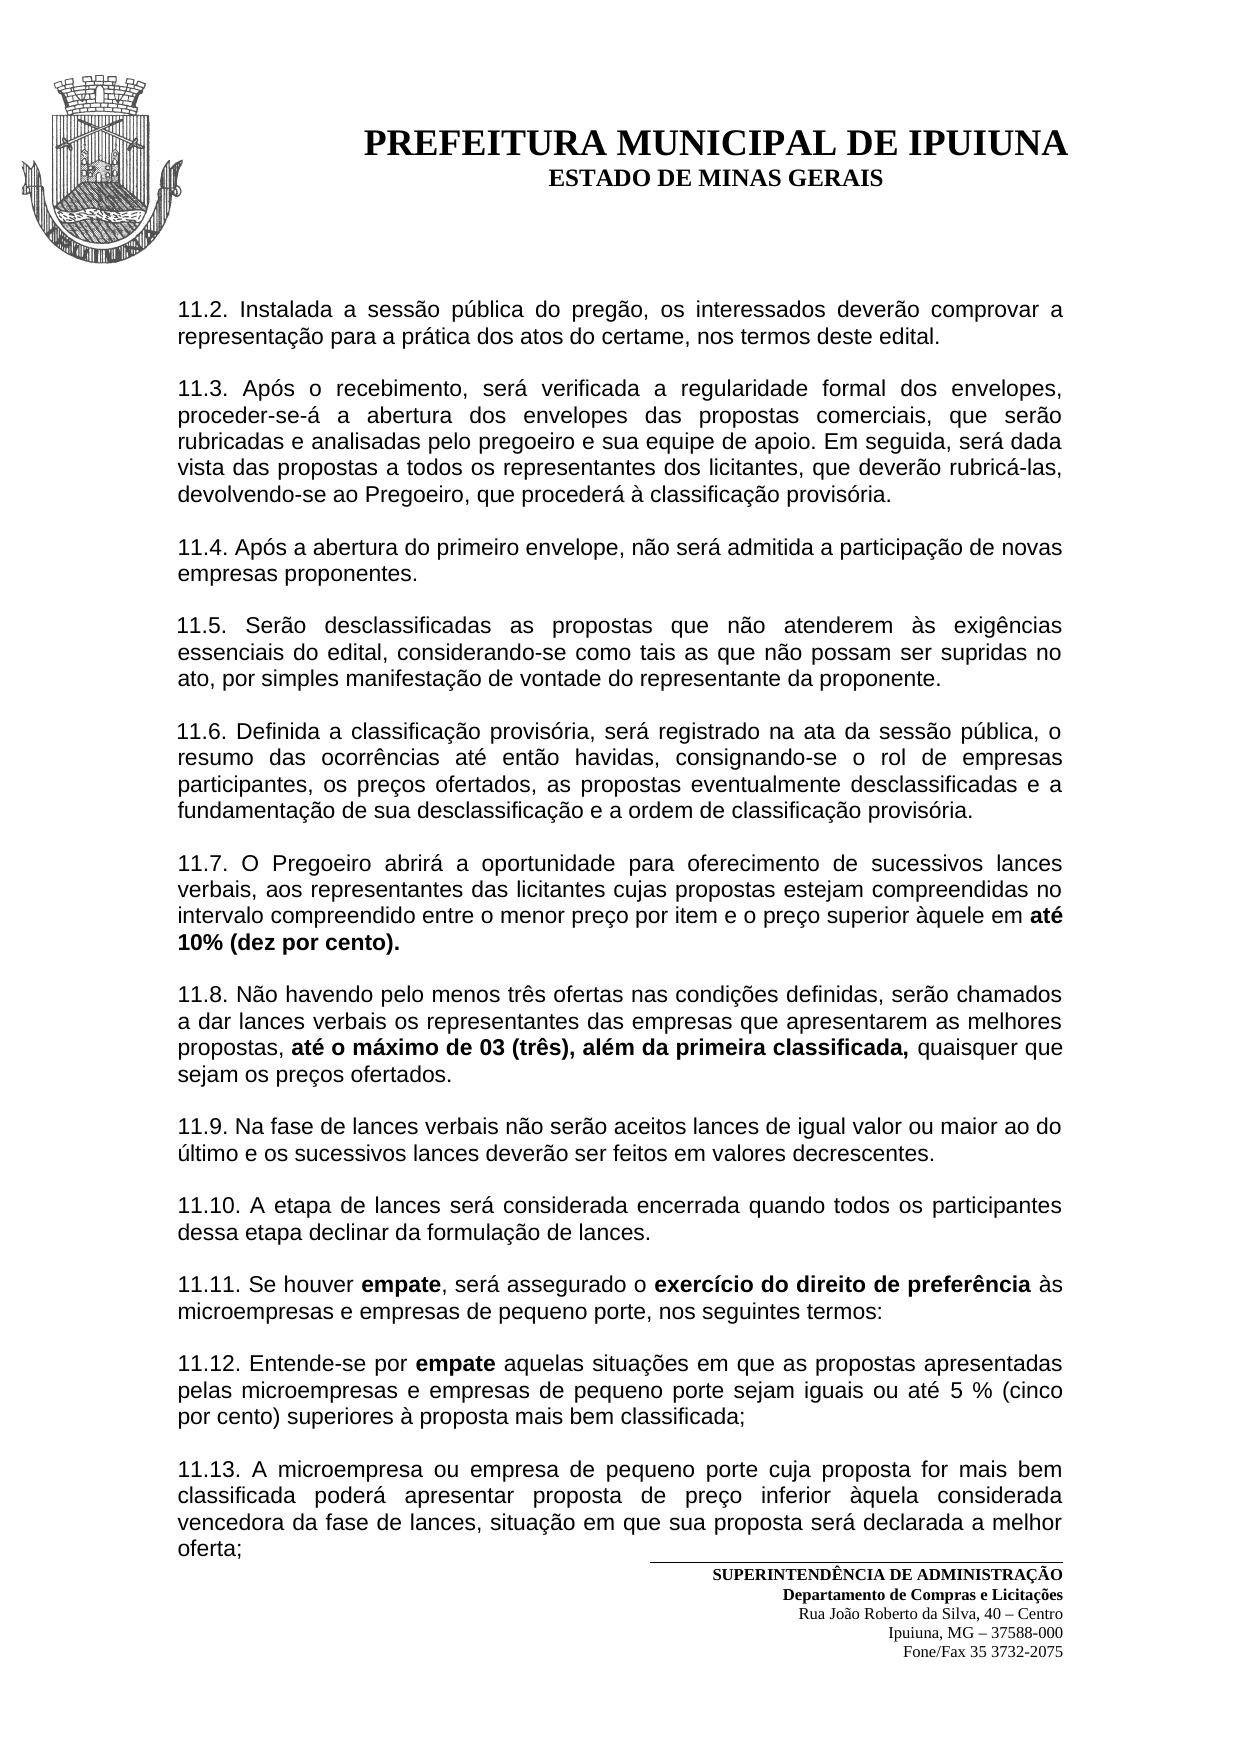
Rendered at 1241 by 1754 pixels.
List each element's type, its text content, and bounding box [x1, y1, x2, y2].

text 11.10. A etapa de lances será considerada encerrada quando todos os participantes dessa etapa declinar da formulação de lances. [177, 1192, 1063, 1245]
text 11.13. A microempresa ou empresa de pequeno porte cuja proposta for mais bem classificada poderá apresentar proposta de preço inferior àquela considerada vencedora da fase de lances, situação em que sua proposta será declarada a melhor oferta; [177, 1456, 1063, 1561]
text 11.7. O Pregoeiro abrirá a oportunidade para oferecimento de sucessivos lances verbais, aos representantes das licitantes cujas propostas estejam compreendidas no intervalo compreendido entre o menor preço por item e o preço superior àquele em até 10% (dez por cento). [177, 850, 1063, 955]
text 11.8. Não havendo pelo menos três ofertas nas condições definidas, serão chamados a dar lances verbais os representantes das empresas que apresentarem as melhores propostas, até o máximo de 03 (três), além da primeira classificada, quaisquer que sejam os preços ofertados. [177, 981, 1063, 1087]
text 11.11. Se houver empate, será assegurado o exercício do direito de preferência às microempresas e empresas de pequeno porte, nos seguintes termos: [177, 1271, 1063, 1324]
text 11.6. Definida a classificação provisória, será registrado na ata da sessão pública, o resumo das ocorrências até então havidas, consignando-se o rol de empresas participantes, os preços ofertados, as propostas eventualmente desclassificadas e a fundamentação de sua desclassificação e a ordem de classificação provisória. [176, 718, 1063, 823]
text 11.9. Na fase de lances verbais não serão aceitos lances de igual valor ou maior ao do último e os sucessivos lances deverão ser feitos em valores decrescentes. [177, 1113, 1063, 1166]
picture [21, 73, 183, 268]
text 11.2. Instalada a sessão pública do pregão, os interessados deverão comprovar a representação para a prática dos atos do certame, nos termos deste edital. [177, 296, 1063, 349]
text 11.3. Após o recebimento, será verificada a regularidade formal dos envelopes, proceder-se-á a abertura dos envelopes das propostas comerciais, que serão rubricadas e analisadas pelo pregoeiro e sua equipe de apoio. Em seguida, será dada vista das propostas a todos os representantes dos licitantes, que deverão rubricá-las, devolvendo-se ao Pregoeiro, que procederá à classificação provisória. [177, 375, 1063, 507]
text 11.4. Após a abertura do primeiro envelope, não será admitida a participação de novas empresas proponentes. [177, 533, 1063, 586]
text 11.5. Serão desclassificadas as propostas que não atenderem às exigências essenciais do edital, considerando-se como tais as que não possam ser supridas no ato, por simples manifestação de vontade do representante da proponente. [176, 612, 1063, 692]
text 11.12. Entende-se por empate aquelas situações em que as propostas apresentadas pelas microempresas e empresas de pequeno porte sejam iguais ou até 5 % (cinco por cento) superiores à proposta mais bem classificada; [177, 1350, 1063, 1429]
